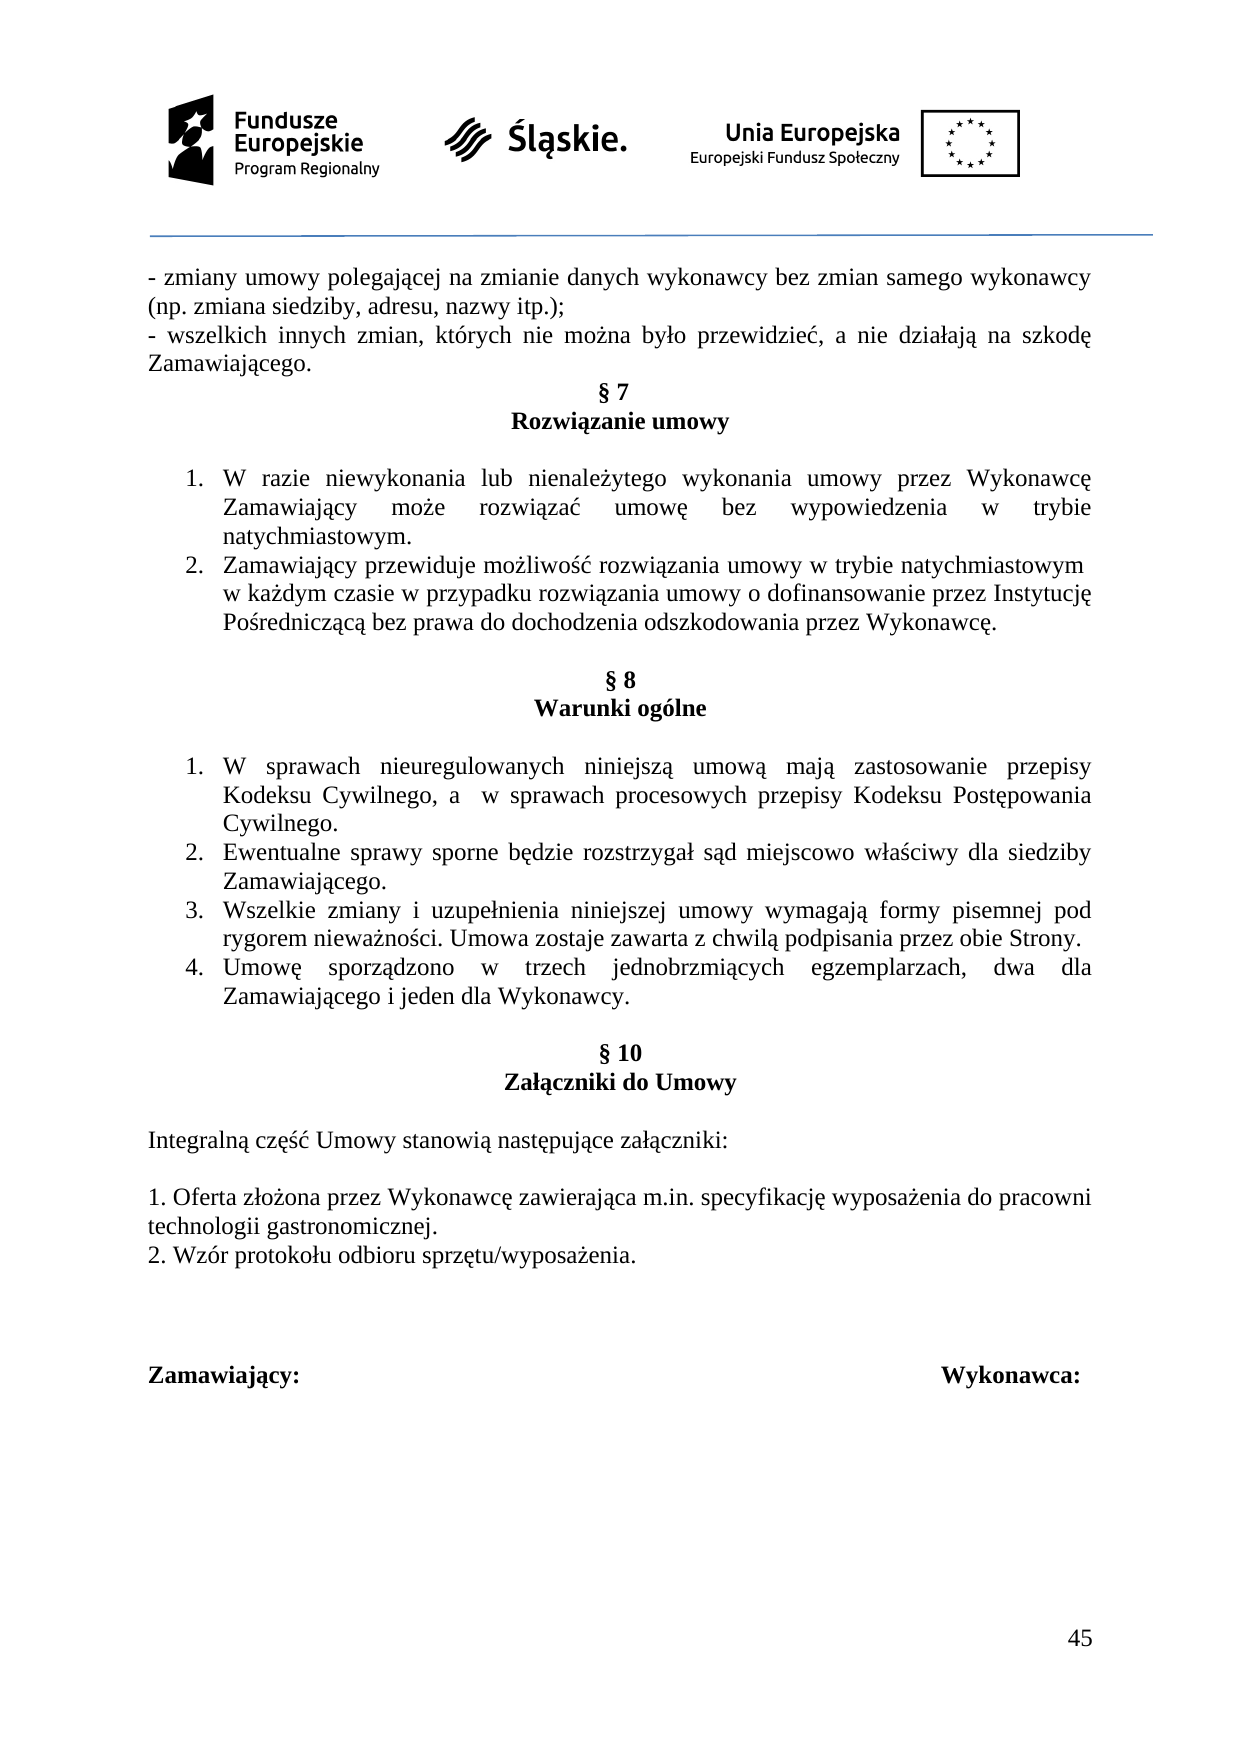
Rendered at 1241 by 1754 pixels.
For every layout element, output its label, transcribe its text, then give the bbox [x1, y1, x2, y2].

picture [147, 73, 1041, 206]
text Załączniki do Umowy [148, 1067, 1092, 1096]
text Integralną część Umowy stanowią następujące załączniki: [148, 1125, 1092, 1153]
list W sprawach nieuregulowanych niniejszą umową mają zastosowanie przepisy Kodeksu Cywilnego, a w sprawach procesowych przepisy Kodeksu Postępowania Cywilnego. [185, 751, 1092, 837]
text - zmiany umowy polegającej na zmianie danych wykonawcy bez zmian samego wykonawcy (np. zmiana siedziby, adresu, nazwy itp.); [148, 262, 1092, 320]
text Zamawiający: Wykonawca: [148, 1360, 1092, 1418]
text 1. Oferta złożona przez Wykonawcę zawierająca m.in. specyfikację wyposażenia do pracowni technologii gastronomicznej. [148, 1182, 1092, 1240]
list Ewentualne sprawy sporne będzie rozstrzygał sąd miejscowo właściwy dla siedziby Zamawiającego. [185, 837, 1092, 895]
list Zamawiający przewiduje możliwość rozwiązania umowy w trybie natychmiastowym w każdym czasie w przypadku rozwiązania umowy o dofinansowanie przez Instytucję Pośredniczącą bez prawa do dochodzenia odszkodowania przez Wykonawcę. [185, 550, 1092, 636]
text § 8 [148, 665, 1092, 693]
text 2. Wzór protokołu odbioru sprzętu/wyposażenia. [148, 1240, 1092, 1268]
text Warunki ogólne [148, 693, 1092, 722]
text § 7 [223, 377, 1092, 406]
list Wszelkie zmiany i uzupełnienia niniejszej umowy wymagają formy pisemnej pod rygorem nieważności. Umowa zostaje zawarta z chwilą podpisania przez obie Strony. [185, 895, 1092, 952]
text Rozwiązanie umowy [148, 406, 1092, 435]
text - wszelkich innych zmian, których nie można było przewidzieć, a nie działają na szkodę Zamawiającego. [148, 320, 1092, 377]
text § 10 [148, 1038, 1092, 1067]
list W razie niewykonania lub nienależytego wykonania umowy przez Wykonawcę Zamawiający może rozwiązać umowę bez wypowiedzenia w trybie natychmiastowym. [185, 463, 1092, 550]
list Umowę sporządzono w trzech jednobrzmiących egzemplarzach, dwa dla Zamawiającego i jeden dla Wykonawcy. [185, 952, 1092, 1010]
